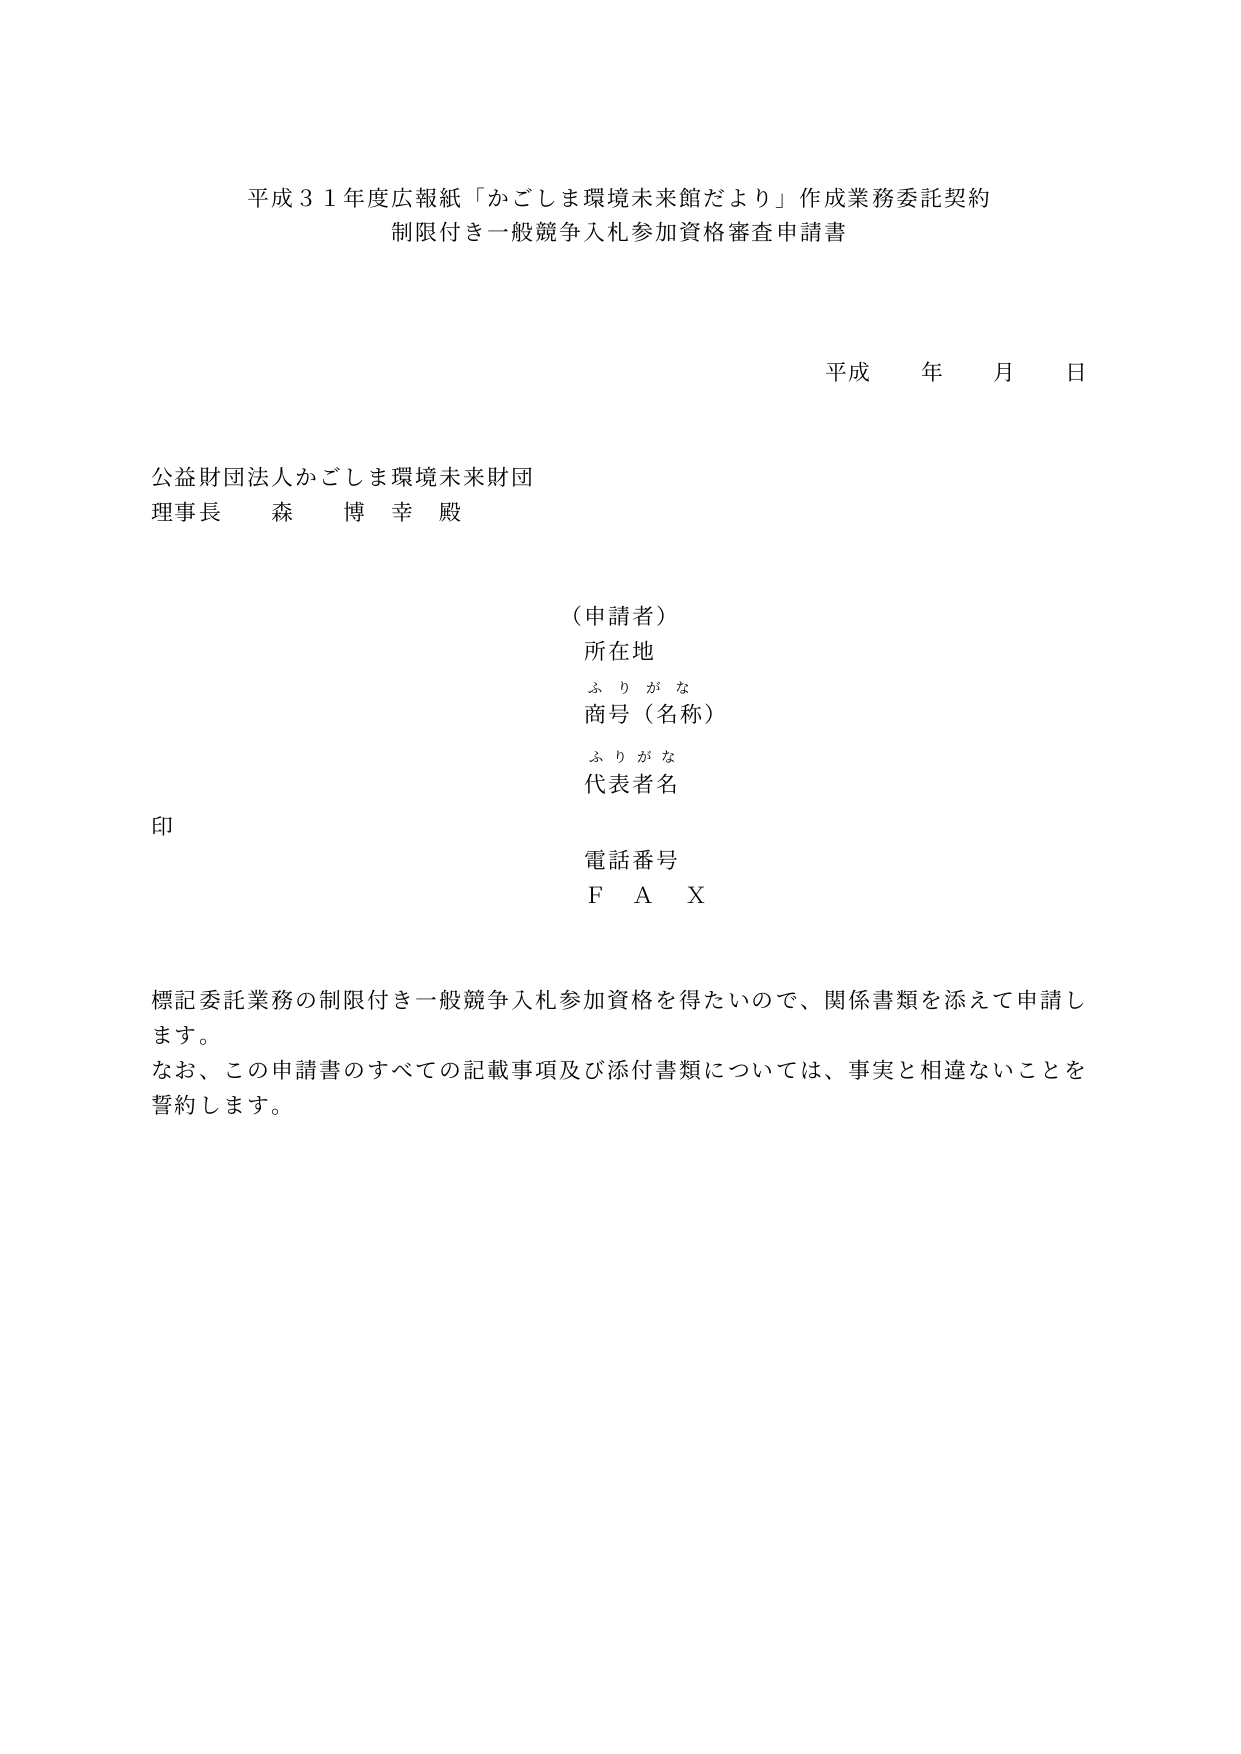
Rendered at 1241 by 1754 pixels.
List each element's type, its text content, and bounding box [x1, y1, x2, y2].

text 平成 年 月 日 [151, 353, 1089, 388]
text 理事長 森 博 幸 殿 [151, 493, 1089, 528]
text なお、この申請書のすべての記載事項及び添付書類については、事実と相違ないことを誓約します。 [151, 1051, 1089, 1121]
text 平成３１年度広報紙「かごしま環境未来館だより」作成業務委託契約 [151, 179, 1089, 214]
text 所在地 [151, 633, 1089, 668]
text 公益財団法人かごしま環境未来財団 [151, 458, 1089, 493]
text ＦＡＸ [151, 877, 1089, 912]
text 電話番号 [151, 842, 1089, 877]
text 制限付き一般競争入札参加資格審査申請書 [151, 214, 1089, 249]
text 標記委託業務の制限付き一般競争入札参加資格を得たいので、関係書類を添えて申請します。 [151, 982, 1089, 1051]
text （申請者） [151, 598, 1089, 633]
text 印 [151, 737, 1089, 842]
